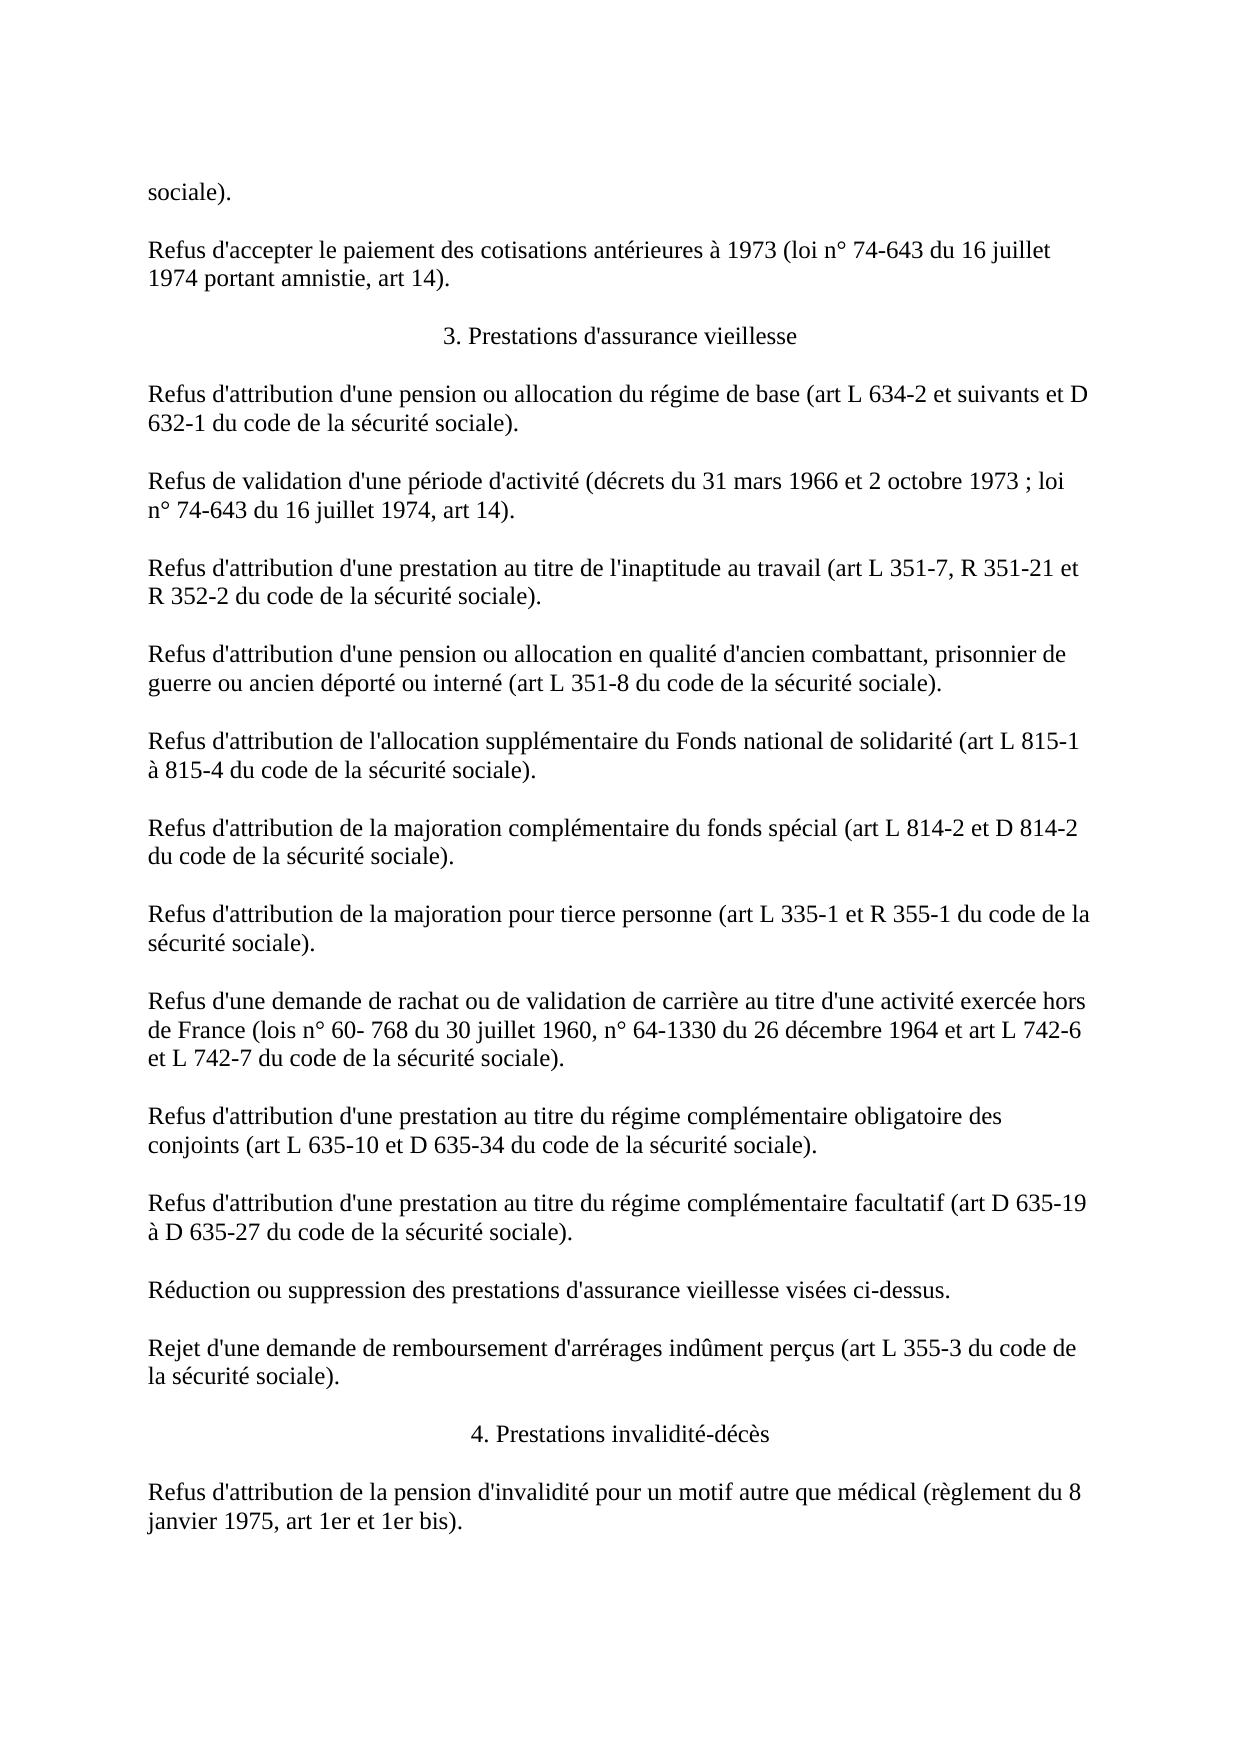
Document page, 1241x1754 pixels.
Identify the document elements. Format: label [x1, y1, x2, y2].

table_header [148, 148, 1093, 1564]
